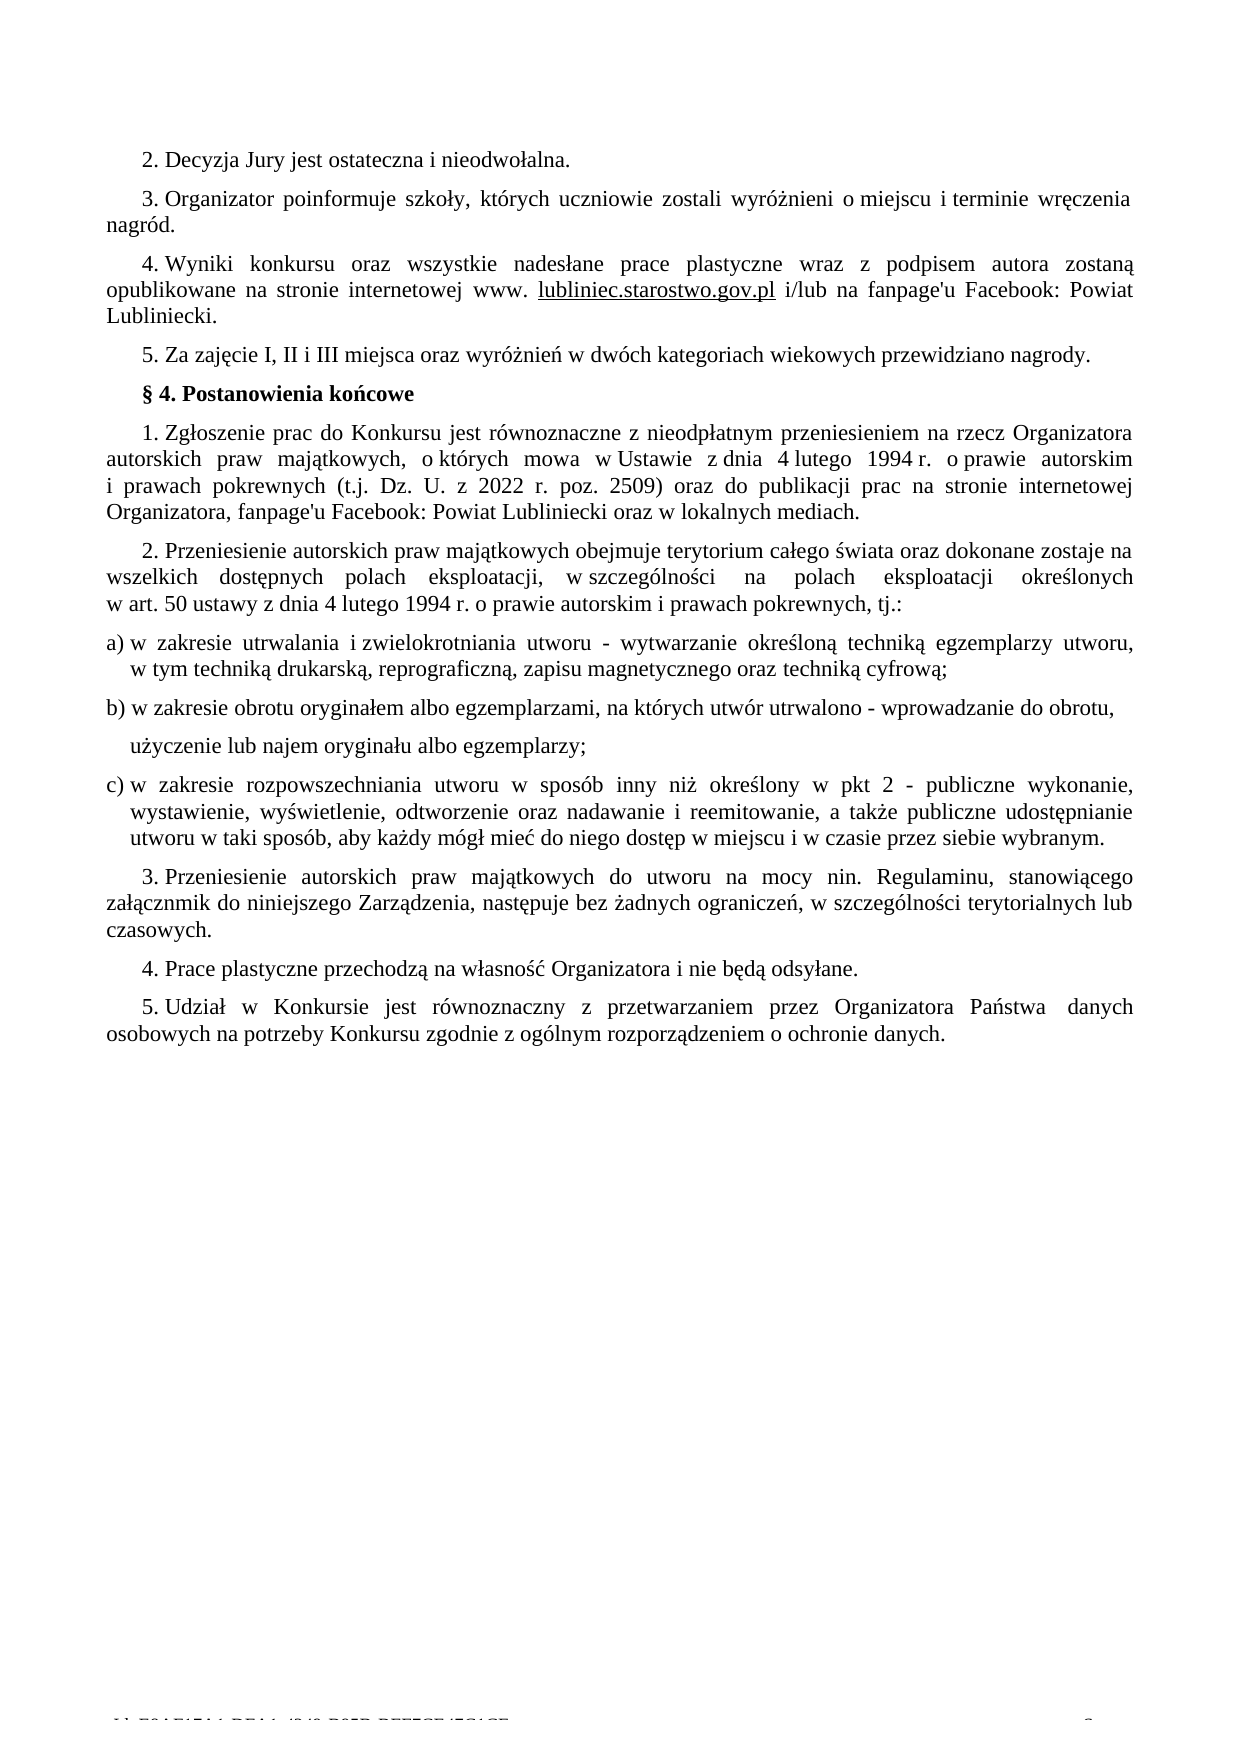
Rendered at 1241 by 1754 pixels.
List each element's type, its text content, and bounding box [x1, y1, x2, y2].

text użyczenie lub najem oryginału albo egzemplarzy; [130, 733, 1157, 759]
list Udział w Konkursie jest równoznaczny z przetwarzaniem przez Organizatora Państwa danych osobowych na potrzeby Konkursu zgodnie z ogólnym rozporządzeniem o ochronie danych. [106, 993, 1134, 1046]
list Wyniki konkursu oraz wszystkie nadesłane prace plastyczne wraz z podpisem autora zostaną opublikowane na stronie internetowej www. lubliniec.starostwo.gov.pl i/lub na fanpage'u Facebook: Powiat Lubliniecki. [106, 250, 1134, 329]
list Organizator poinformuje szkoły, których uczniowie zostali wyróżnieni o miejscu i terminie wręczenia [142, 184, 1157, 211]
list w zakresie obrotu oryginałem albo egzemplarzami, na których utwór utrwalono - wprowadzanie do obrotu, [106, 694, 1157, 720]
list Zgłoszenie prac do Konkursu jest równoznaczne z nieodpłatnym przeniesieniem na rzecz Organizatora autorskich praw majątkowych, o których mowa w Ustawie z dnia 4 lutego 1994 r. o prawie autorskim i prawach pokrewnych (t.j. Dz. U. z 2022 r. poz. 2509) oraz do publikacji prac na stronie internetowej Organizatora, fanpage'u Facebook: Powiat Lubliniecki oraz w lokalnych mediach. [106, 419, 1134, 524]
list w zakresie utrwalania i zwielokrotniania utworu - wytwarzanie określoną techniką egzemplarzy utworu, w tym techniką drukarską, reprograficzną, zapisu magnetycznego oraz techniką cyfrową; [106, 628, 1134, 681]
list Za zajęcie I, II i III miejsca oraz wyróżnień w dwóch kategoriach wiekowych przewidziano nagrody. [142, 341, 1157, 368]
text nagród. [106, 211, 1157, 237]
subtitle § 4. Postanowienia końcowe [142, 380, 1157, 407]
list Przeniesienie autorskich praw majątkowych do utworu na mocy nin. Regulaminu, stanowiącego załącznmik do niniejszego Zarządzenia, następuje bez żadnych ograniczeń, w szczególności terytorialnych lub czasowych. [106, 863, 1134, 942]
list w zakresie rozpowszechniania utworu w sposób inny niż określony w pkt 2 - publiczne wykonanie, wystawienie, wyświetlenie, odtworzenie oraz nadawanie i reemitowanie, a także publiczne udostępnianie utworu w taki sposób, aby każdy mógł mieć do niego dostęp w miejscu i w czasie przez siebie wybranym. [106, 771, 1134, 851]
list Decyzja Jury jest ostateczna i nieodwołalna. [142, 146, 1157, 172]
list Przeniesienie autorskich praw majątkowych obejmuje terytorium całego świata oraz dokonane zostaje na wszelkich dostępnych polach eksploatacji, w szczególności na polach eksploatacji określonych w art. 50 ustawy z dnia 4 lutego 1994 r. o prawie autorskim i prawach pokrewnych, tj.: [106, 537, 1134, 616]
list Prace plastyczne przechodzą na własność Organizatora i nie będą odsyłane. [142, 954, 1157, 981]
